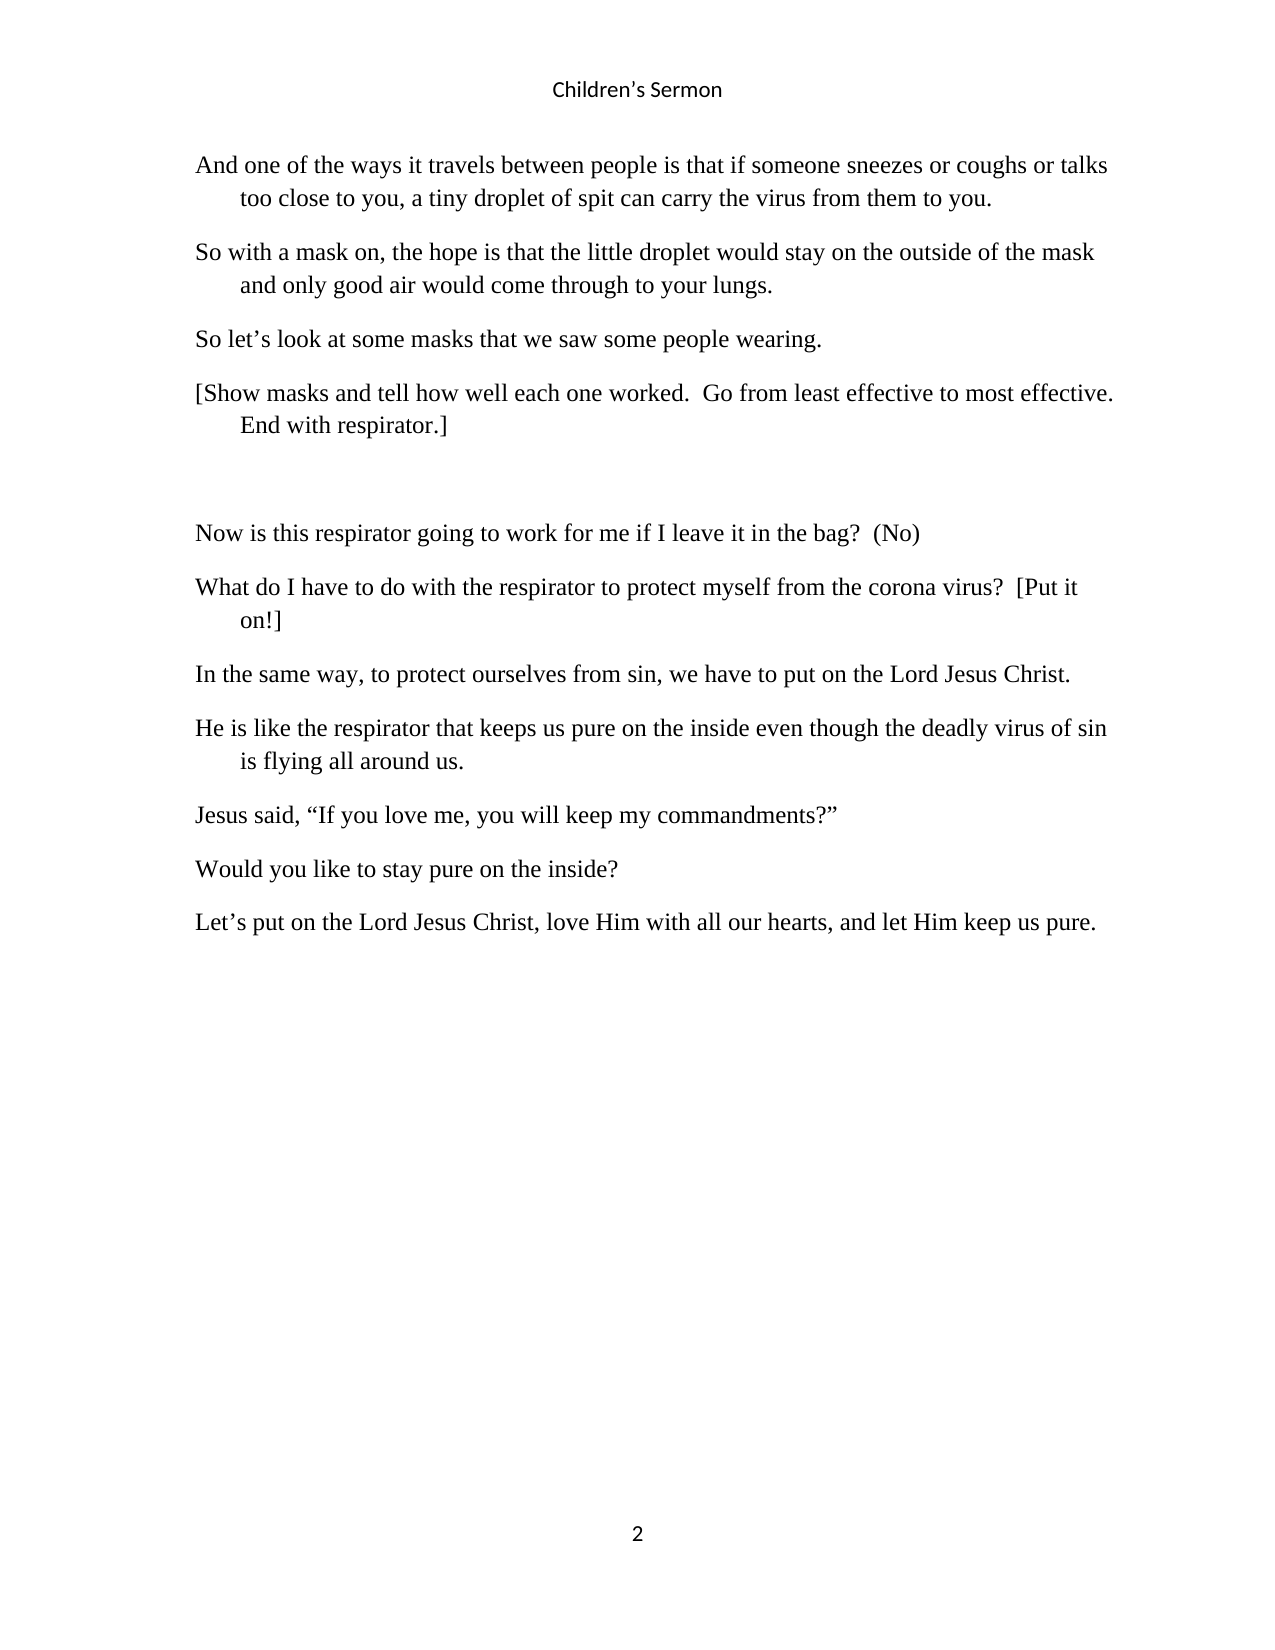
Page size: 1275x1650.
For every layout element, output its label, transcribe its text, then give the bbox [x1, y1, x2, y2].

text What do I have to do with the respirator to protect myself from the corona virus? [Put it on!] [195, 572, 1125, 634]
text He is like the respirator that keeps us pure on the inside even though the deadly virus of sin is flying all around us. [195, 713, 1125, 775]
text Would you like to stay pure on the inside? [195, 854, 1125, 882]
text In the same way, to protect ourselves from sin, we have to put on the Lord Jesus Christ. [195, 659, 1125, 688]
text [Show masks and tell how well each one worked. Go from least effective to most effective. End with respirator.] [195, 378, 1125, 439]
text Jesus said, “If you love me, you will keep my commandments?” [195, 800, 1125, 828]
text Let’s put on the Lord Jesus Christ, love Him with all our hearts, and let Him keep us pure. [195, 907, 1125, 936]
text So let’s look at some masks that we saw some people wearing. [195, 324, 1125, 352]
text So with a mask on, the hope is that the little droplet would stay on the outside of the mask and only good air would come through to your lungs. [195, 237, 1125, 299]
text And one of the ways it travels between people is that if someone sneezes or coughs or talks too close to you, a tiny droplet of spit can carry the virus from them to you. [195, 150, 1125, 212]
text Now is this respirator going to work for me if I leave it in the bag? (No) [195, 518, 1125, 547]
